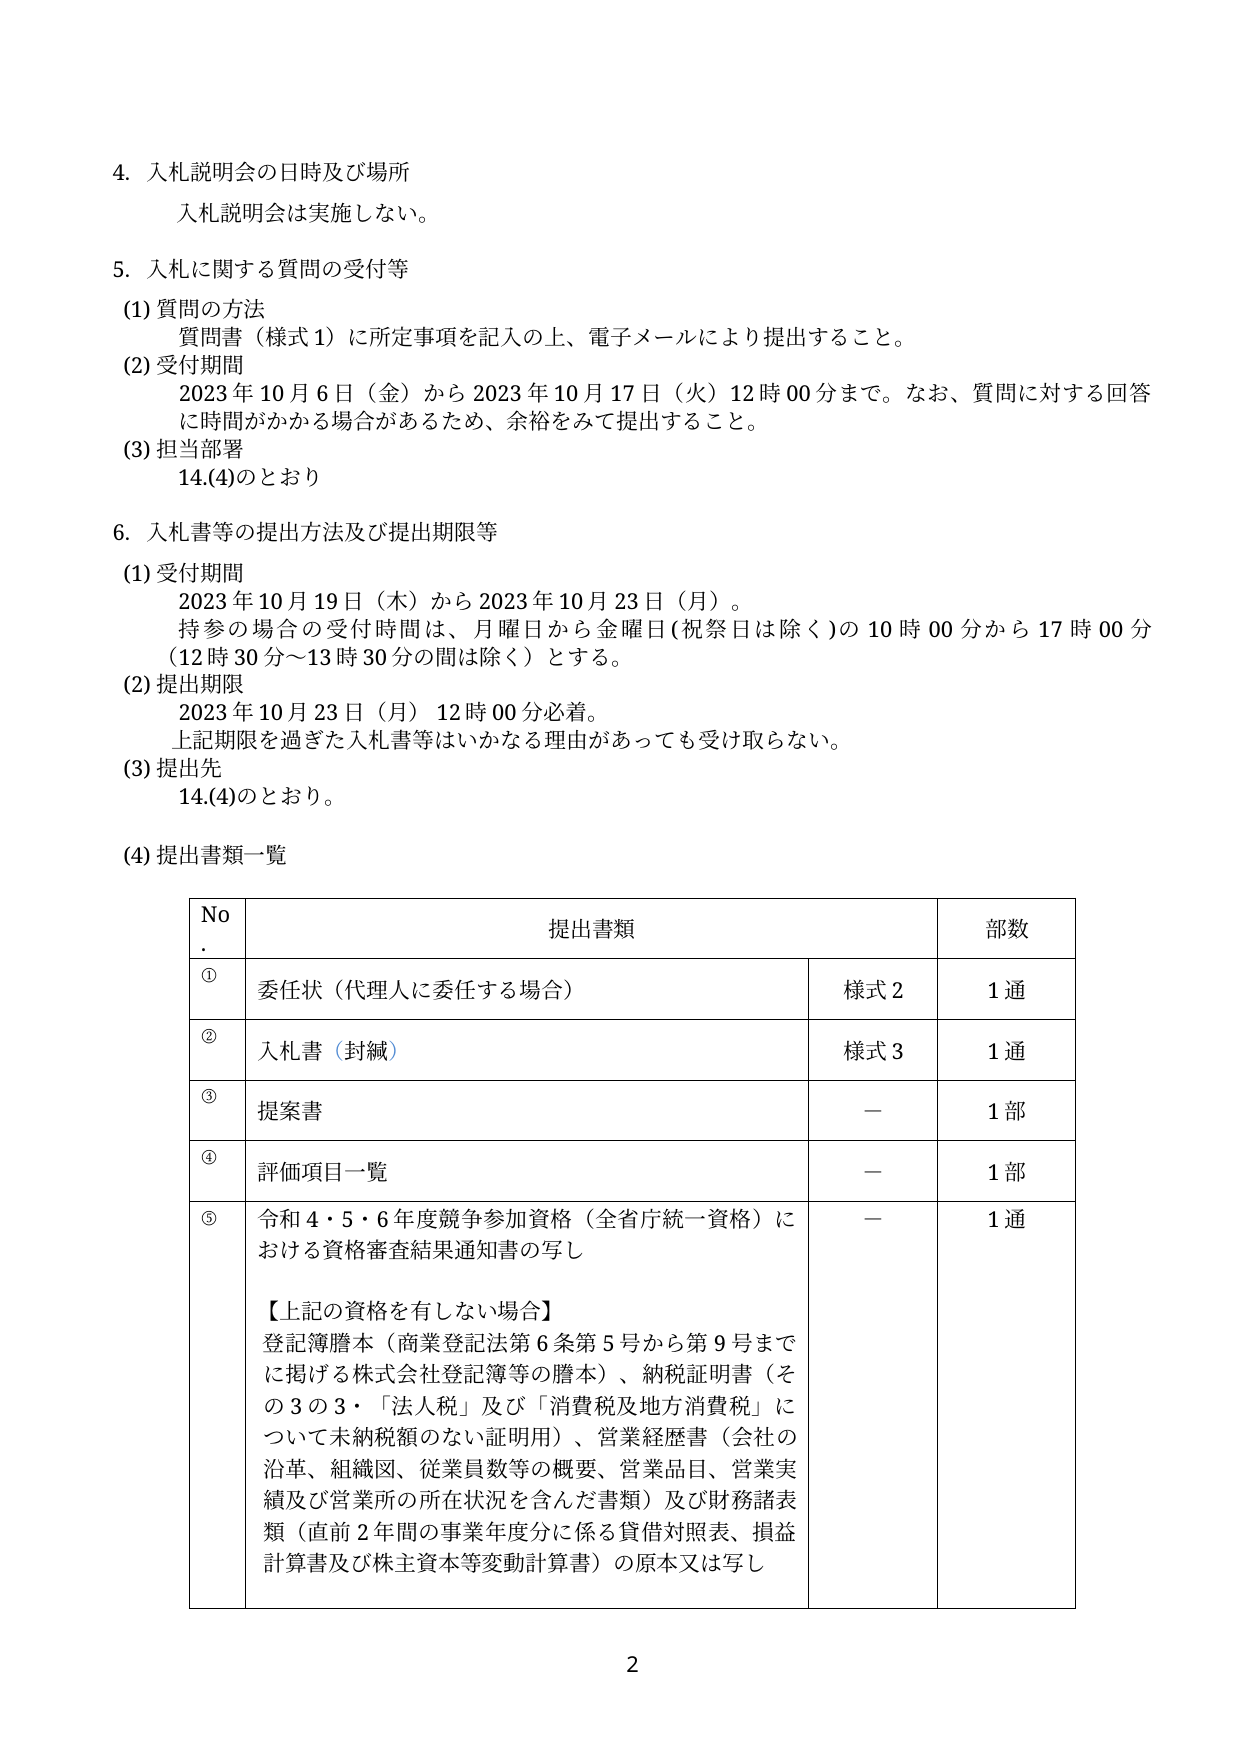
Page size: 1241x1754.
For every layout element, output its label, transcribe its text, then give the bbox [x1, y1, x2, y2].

table_cell 1部 [938, 1081, 1075, 1140]
text 質問書（様式1）に所定事項を記入の上、電子メールにより提出すること。 [112, 323, 1153, 351]
text (1) 受付期間 [123, 559, 1153, 587]
text (1) 質問の方法 [123, 295, 1153, 323]
text (2) 受付期間 [123, 351, 1153, 379]
table_cell [190, 1020, 245, 1079]
text 2023年10月23日（月） 12時00分必着。 [156, 698, 1153, 726]
text (4) 提出書類一覧 [123, 838, 1153, 870]
table_cell － [809, 1141, 937, 1201]
text 6．入札書等の提出方法及び提出期限等 [112, 518, 1153, 546]
table_cell [190, 1081, 245, 1140]
text 4．入札説明会の日時及び場所 [112, 158, 1153, 186]
table_cell － [809, 1202, 937, 1608]
table_cell 1部 [938, 1141, 1075, 1201]
text 5．入札に関する質問の受付等 [112, 255, 1153, 283]
text 2023年10月19日（木）から2023年10月23日（月）。 [112, 587, 1153, 615]
table_cell 1通 [938, 959, 1075, 1019]
table_cell 様式3 [809, 1020, 937, 1079]
text (2) 提出期限 [123, 671, 1153, 698]
text 入札説明会は実施しない。 [154, 199, 1153, 227]
table_cell [190, 1141, 245, 1201]
table_header No. [190, 899, 245, 958]
text 14.(4)のとおり。 [156, 782, 1153, 810]
table_cell [190, 1202, 245, 1608]
table_cell 評価項目一覧 [246, 1141, 808, 1201]
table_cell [246, 1202, 808, 1608]
table_cell 1通 [938, 1020, 1075, 1079]
table_header 提出書類 [246, 899, 937, 958]
text 14.(4)のとおり [156, 463, 1153, 491]
text (3) 提出先 [123, 754, 1153, 782]
table_header 部数 [938, 899, 1075, 958]
table_cell 提案書 [246, 1081, 808, 1140]
table_cell 様式2 [809, 959, 937, 1019]
text 持参の場合の受付時間は、月曜日から金曜日(祝祭日は除く)の10時00分から17時00分 （12時30分～13時30分の間は除く）とする。 [156, 615, 1153, 671]
table_cell [190, 959, 245, 1019]
text 上記期限を過ぎた入札書等はいかなる理由があっても受け取らない。 [127, 726, 1153, 754]
table_cell 1通 [938, 1202, 1075, 1608]
table_cell 入札書（封緘） [246, 1020, 808, 1079]
text 2023年10月6日（金）から2023年10月17日（火）12時00分まで。なお、質問に対する回答に時間がかかる場合があるため、余裕をみて提出すること。 [178, 379, 1153, 435]
table_cell － [809, 1081, 937, 1140]
text (3) 担当部署 [123, 435, 1153, 463]
table_cell 委任状（代理人に委任する場合） [246, 959, 808, 1019]
